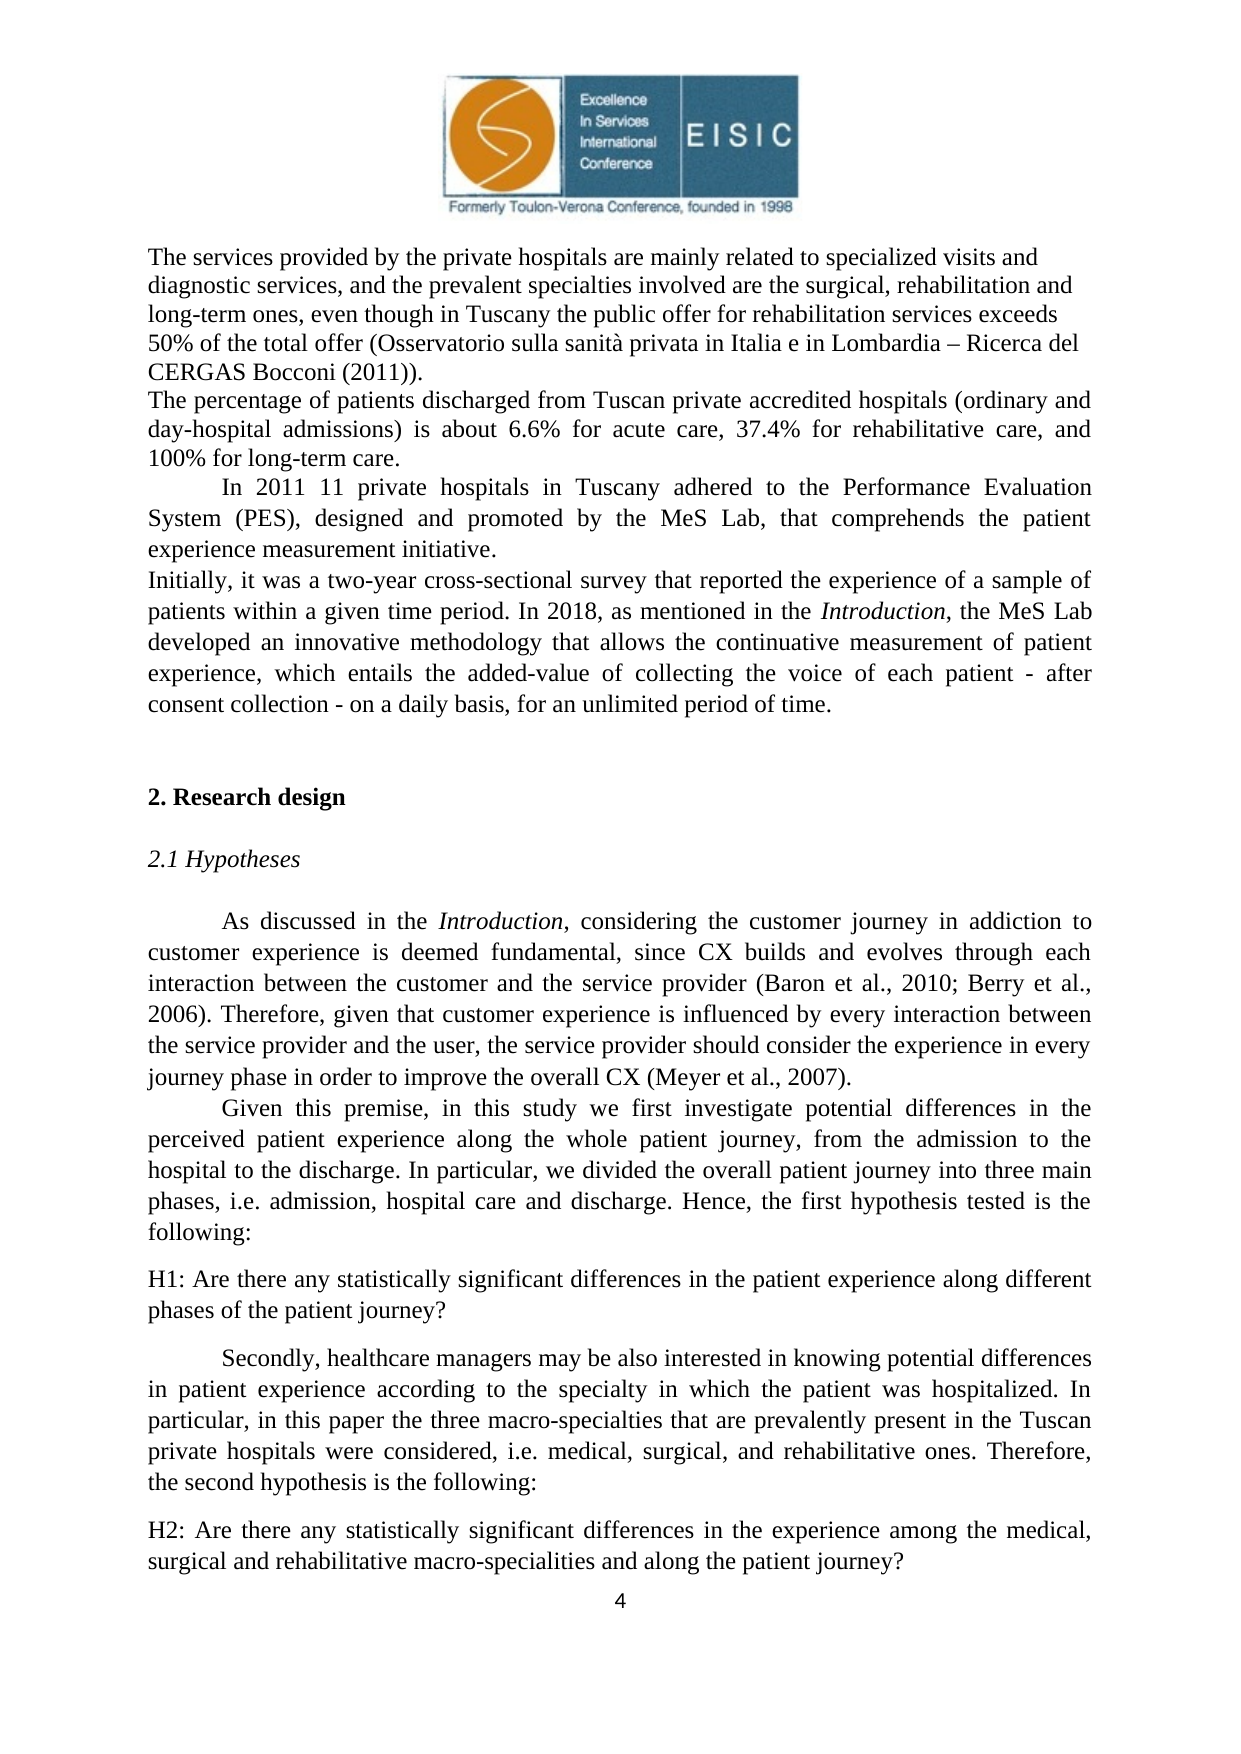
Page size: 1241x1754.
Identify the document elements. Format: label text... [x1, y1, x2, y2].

text 2. Research design [148, 782, 1092, 811]
text In 2011 11 private hospitals in Tuscany adhered to the Performance Evaluation System (PES), designed and promoted by the MeS Lab, that comprehends the patient experience measurement initiative. [148, 472, 1092, 563]
text H1: Are there any statistically significant differences in the patient experience along different phases of the patient journey? [148, 1264, 1092, 1324]
text Initially, it was a two-year cross-sectional survey that reported the experience of a sample of patients within a given time period. In 2018, as mentioned in the Introduction, the MeS Lab developed an innovative methodology that allows the continuative measurement of patient experience, which entails the added-value of collecting the voice of each patient - after consent collection - on a daily basis, for an unlimited period of time. [148, 565, 1092, 718]
text The services provided by the private hospitals are mainly related to specialized visits and diagnostic services, and the prevalent specialties involved are the surgical, rehabilitation and long-term ones, even though in Tuscany the public offer for rehabilitation services exceeds 50% of the total offer (Osservatorio sulla sanità privata in Italia e in Lombardia – Ricerca del CERGAS Bocconi (2011)). [148, 242, 1092, 386]
text Given this premise, in this study we first investigate potential differences in the perceived patient experience along the whole patient journey, from the admission to the hospital to the discharge. In particular, we divided the overall patient journey into three main phases, i.e. admission, hospital care and discharge. Hence, the first hypothesis tested is the following: [148, 1093, 1092, 1246]
text As discussed in the Introduction, considering the customer journey in addiction to customer experience is deemed fundamental, since CX builds and evolves through each interaction between the customer and the service provider (Baron et al., 2010; Berry et al., 2006). Therefore, given that customer experience is influenced by every interaction between the service provider and the user, the service provider should consider the experience in every journey phase in order to improve the overall CX (Meyer et al., 2007). [148, 906, 1092, 1090]
text 2.1 Hypotheses [148, 844, 1092, 873]
text Secondly, healthcare managers may be also interested in knowing potential differences in patient experience according to the specialty in which the patient was hospitalized. In particular, in this paper the three macro-specialties that are prevalently present in the Tuscan private hospitals were considered, i.e. medical, surgical, and rehabilitative ones. Therefore, the second hypothesis is the following: [148, 1343, 1092, 1496]
text The percentage of patients discharged from Tuscan private accredited hospitals (ordinary and day-hospital admissions) is about 6.6% for acute care, 37.4% for rehabilitative care, and 100% for long-term care. [148, 386, 1092, 472]
text H2: Are there any statistically significant differences in the experience among the medical, surgical and rehabilitative macro-specialities and along the patient journey? [148, 1515, 1092, 1575]
picture [437, 73, 803, 224]
